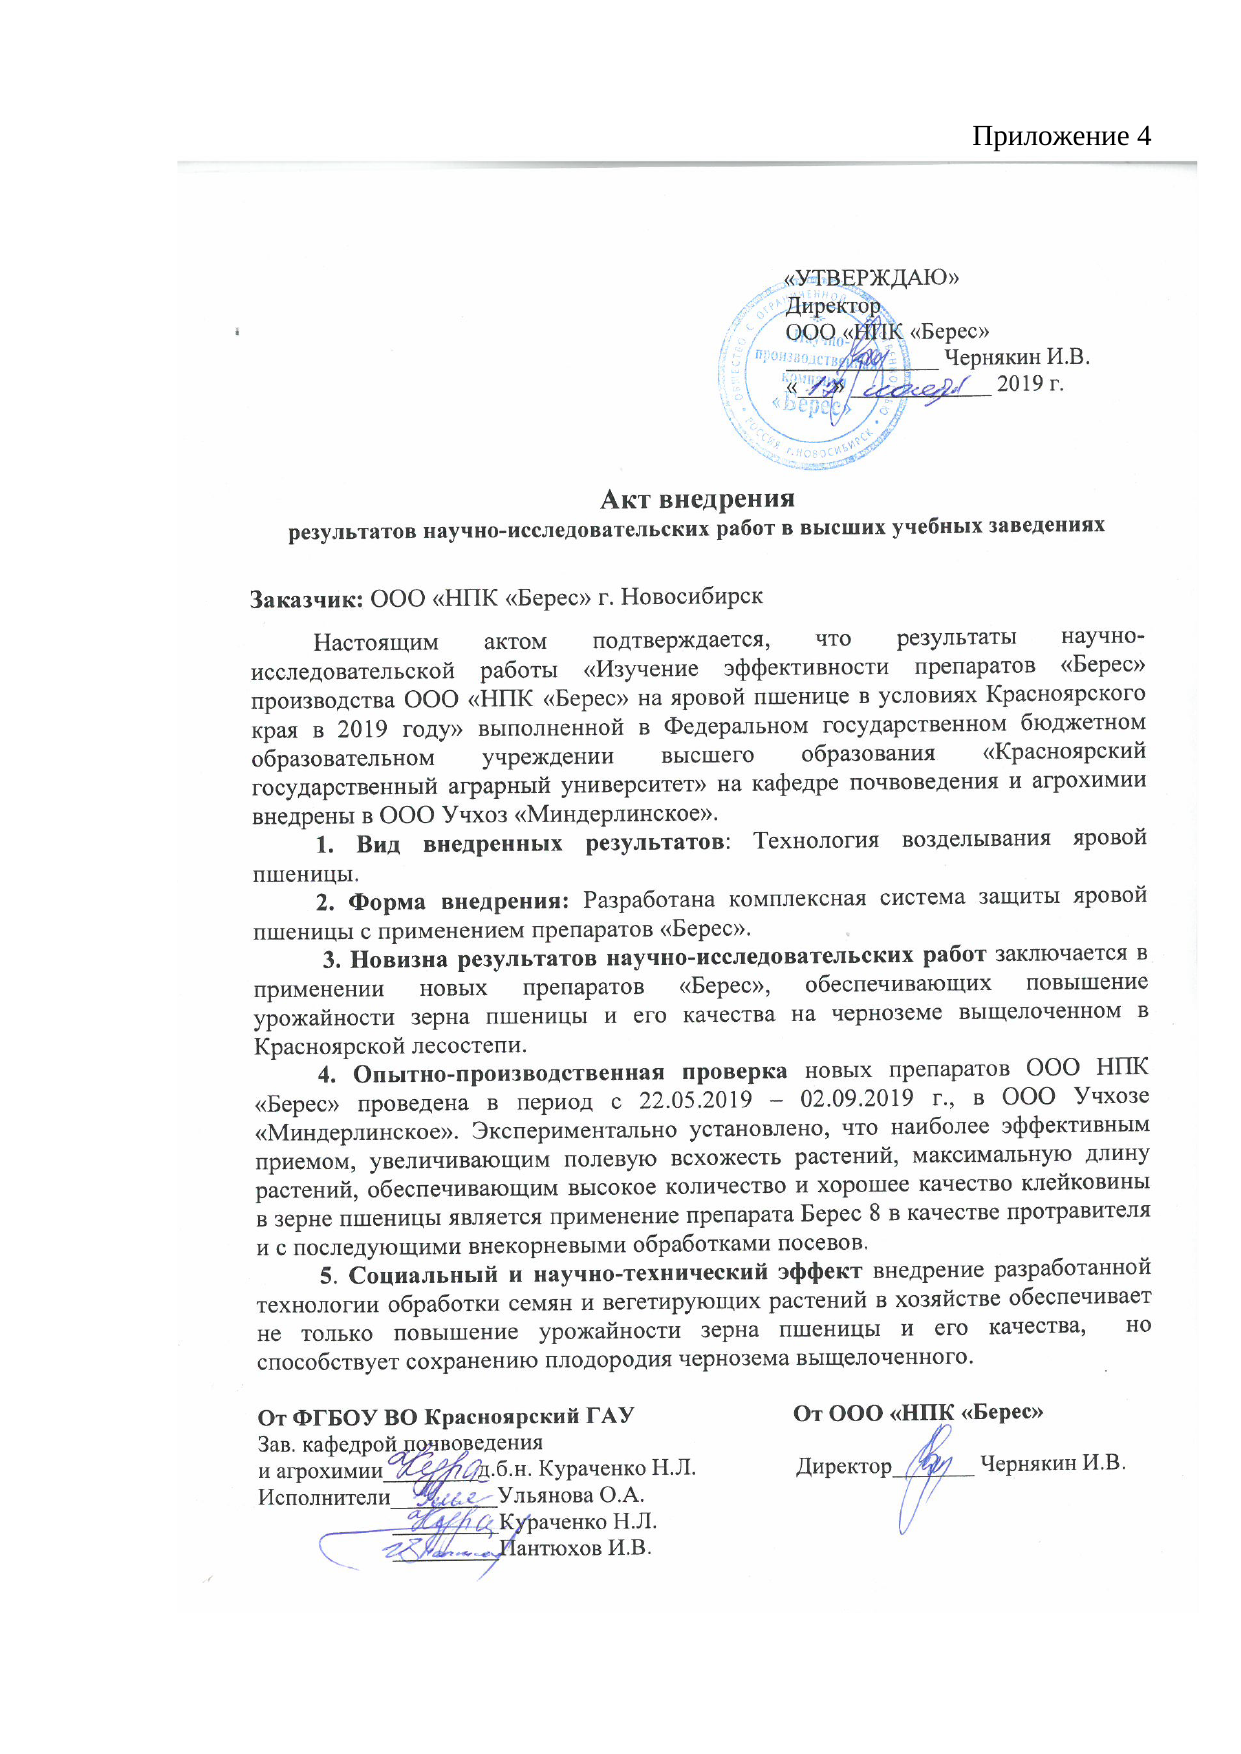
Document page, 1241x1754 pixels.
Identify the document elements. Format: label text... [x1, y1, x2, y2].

text Приложение 4 [177, 118, 1152, 152]
